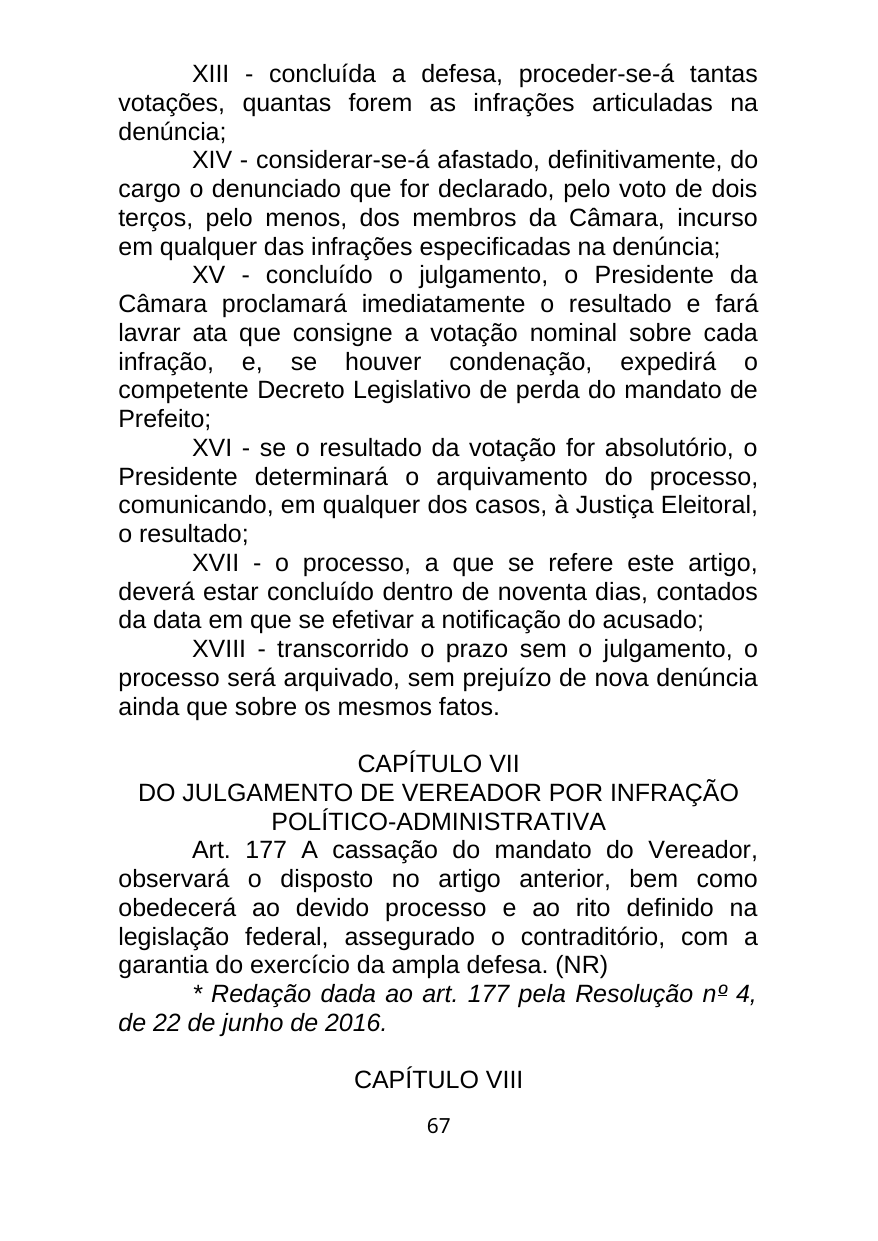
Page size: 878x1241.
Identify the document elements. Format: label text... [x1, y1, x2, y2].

text CAPÍTULO VII [118, 749, 759, 778]
text Art. 177 A cassação do mandato do Vereador, observará o disposto no artigo anterior, bem como obedecerá ao devido processo e ao rito definido na legislação federal, assegurado o contraditório, com a garantia do exercício da ampla defesa. (NR) [118, 835, 759, 979]
text XIII - concluída a defesa, proceder-se-á tantas votações, quantas forem as infrações articuladas na denúncia; [118, 59, 759, 145]
text DO JULGAMENTO DE VEREADOR POR INFRAÇÃO POLÍTICO-ADMINISTRATIVA [118, 778, 759, 835]
text XVII - o processo, a que se refere este artigo, deverá estar concluído dentro de noventa dias, contados da data em que se efetivar a notificação do acusado; [118, 548, 759, 634]
text * Redação dada ao art. 177 pela Resolução nº 4, de 22 de junho de 2016. [118, 979, 759, 1037]
text XIV - considerar-se-á afastado, definitivamente, do cargo o denunciado que for declarado, pelo voto de dois terços, pelo menos, dos membros da Câmara, incurso em qualquer das infrações especificadas na denúncia; [118, 145, 759, 260]
text XVI - se o resultado da votação for absolutório, o Presidente determinará o arquivamento do processo, comunicando, em qualquer dos casos, à Justiça Eleitoral, o resultado; [118, 433, 759, 548]
text XVIII - transcorrido o prazo sem o julgamento, o processo será arquivado, sem prejuízo de nova denúncia ainda que sobre os mesmos fatos. [118, 634, 759, 720]
text CAPÍTULO VIII [118, 1065, 759, 1094]
text XV - concluído o julgamento, o Presidente da Câmara proclamará imediatamente o resultado e fará lavrar ata que consigne a votação nominal sobre cada infração, e, se houver condenação, expedirá o competente Decreto Legislativo de perda do mandato de Prefeito; [118, 260, 759, 433]
